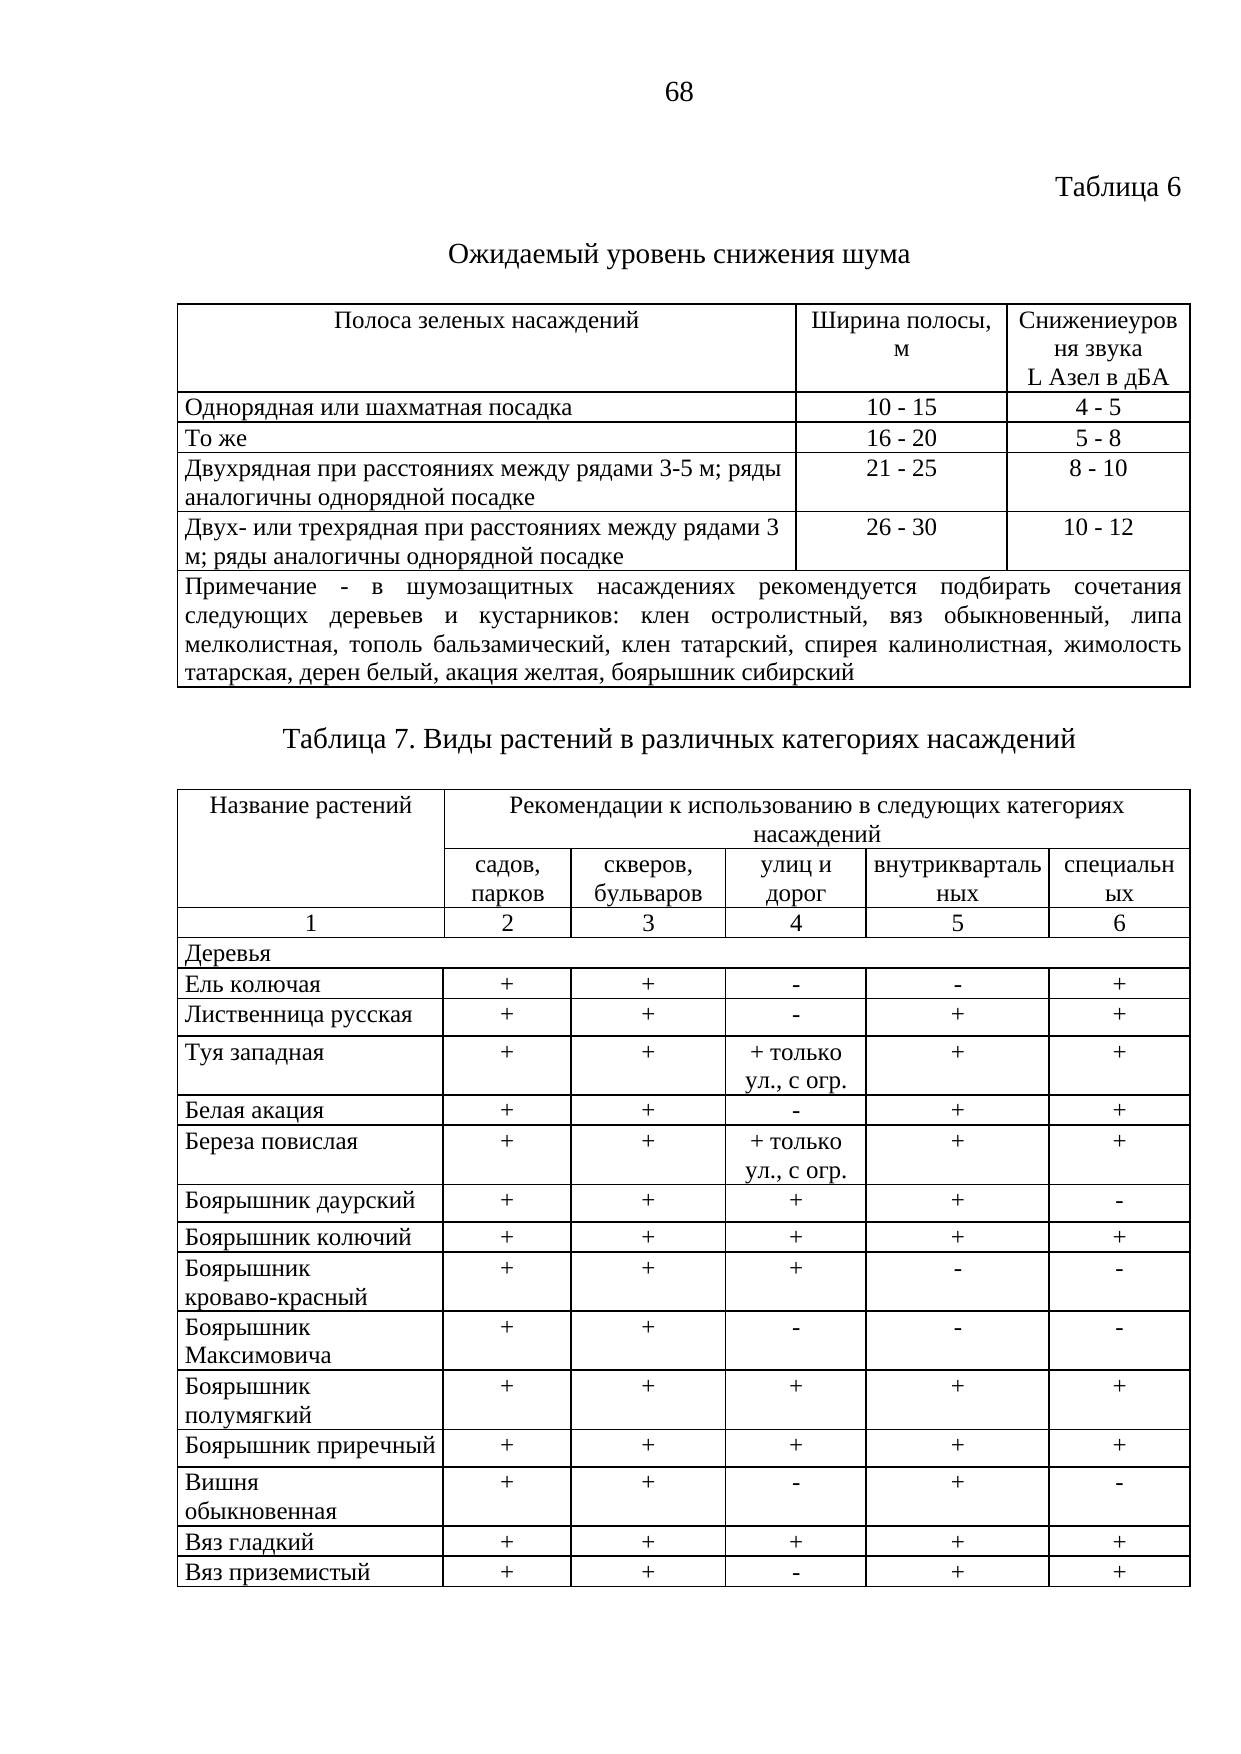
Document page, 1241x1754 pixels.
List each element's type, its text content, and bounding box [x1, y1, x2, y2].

table_cell + [572, 1126, 725, 1183]
table_cell + [444, 1126, 570, 1183]
table_cell - [1050, 1185, 1189, 1221]
table_cell 26 - 30 [797, 512, 1006, 570]
table_cell Примечание - в шумозащитных насаждениях рекомендуется подбирать сочетания следующих деревьев и кустарников: клен остролистный, вяз обыкновенный, липа мелколистная, тополь бальзамический, клен татарский, спирея калинолистная, жимолость татарская, дерен белый, акация желтая, боярышник сибирский [178, 571, 1189, 686]
table_cell + [867, 1096, 1048, 1124]
table_cell + [572, 1253, 725, 1310]
table_cell + [572, 1037, 725, 1094]
table_cell 1 [178, 908, 444, 937]
table_cell + [572, 1430, 725, 1466]
table_cell 4 [726, 908, 865, 937]
table_cell + [867, 1557, 1048, 1586]
table_cell + [1050, 999, 1189, 1035]
table_cell + [572, 1185, 725, 1221]
table_cell - [726, 969, 865, 997]
text Таблица 6 [177, 169, 1181, 202]
table_cell 8 - 10 [1008, 453, 1189, 511]
table_cell Ель колючая [178, 969, 442, 997]
table_cell Двухрядная при расстояниях между рядами 3-; ряды аналогичны однорядной посадке [178, 453, 795, 511]
table_cell - [726, 1096, 865, 1124]
table_cell + [867, 1185, 1048, 1221]
table_cell + [444, 1371, 570, 1428]
table_cell 3 [572, 908, 725, 937]
table_cell + [1050, 1223, 1189, 1251]
table_cell Туя западная [178, 1037, 442, 1094]
table_cell - [726, 999, 865, 1035]
table_cell + [572, 1468, 725, 1525]
table_cell + [1050, 1527, 1189, 1555]
table_cell Боярышник приречный [178, 1430, 442, 1466]
table_cell - [867, 969, 1048, 997]
table_cell + [572, 1371, 725, 1428]
table_cell + [726, 1253, 865, 1310]
table_cell Вяз приземистый [178, 1557, 442, 1586]
table_header Снижениеуровня звука L Азел в дБА [1008, 305, 1189, 391]
table_cell + [1050, 1371, 1189, 1428]
table_cell Боярышник кроваво-красный [178, 1253, 442, 1310]
table_cell внутриквартальных [867, 849, 1048, 907]
table_cell 16 - 20 [797, 423, 1006, 452]
table_header Название растений [178, 790, 444, 907]
table_cell специальных [1050, 849, 1189, 907]
table_cell 4 - 5 [1008, 393, 1189, 421]
table_cell - [726, 1468, 865, 1525]
table_cell + [572, 1557, 725, 1586]
table_cell То же [178, 423, 795, 452]
table_cell + [1050, 1096, 1189, 1124]
table_cell + [867, 1126, 1048, 1183]
table_cell + [1050, 1430, 1189, 1466]
table_cell 6 [1050, 908, 1189, 937]
text Ожидаемый уровень снижения шума [177, 236, 1181, 269]
table_cell + [444, 969, 570, 997]
table_cell + [726, 1223, 865, 1251]
table_cell Боярышник колючий [178, 1223, 442, 1251]
table_cell - [726, 1312, 865, 1369]
table_cell Деревья [178, 938, 1189, 967]
table_cell + [1050, 969, 1189, 997]
table_cell Лиственница русская [178, 999, 442, 1035]
table_cell Белая акация [178, 1096, 442, 1124]
table_cell Боярышник полумягкий [178, 1371, 442, 1428]
table_cell + [867, 1527, 1048, 1555]
table_cell + [444, 1223, 570, 1251]
table_cell + [444, 1468, 570, 1525]
table_cell + [726, 1527, 865, 1555]
table_cell + [1050, 1126, 1189, 1183]
text Таблица 7. Виды растений в различных категориях насаждений [177, 721, 1181, 755]
table_cell + [726, 1371, 865, 1428]
table_cell - [726, 1557, 865, 1586]
table_cell + [572, 1223, 725, 1251]
table_cell Вишня обыкновенная [178, 1468, 442, 1525]
table_cell + [867, 1371, 1048, 1428]
table_cell + [867, 1223, 1048, 1251]
table_cell скверов, бульваров [572, 849, 725, 907]
table_cell + [444, 1557, 570, 1586]
table_cell + [444, 1096, 570, 1124]
table_cell - [1050, 1312, 1189, 1369]
table_cell + [726, 1430, 865, 1466]
table_cell 2 [445, 908, 570, 937]
table_cell + [867, 1468, 1048, 1525]
table_cell + [572, 1527, 725, 1555]
table_cell Боярышник даурский [178, 1185, 442, 1221]
table_cell + [444, 1253, 570, 1310]
table_header Ширина полосы, м [797, 305, 1006, 391]
table_cell + [572, 969, 725, 997]
table_cell 10 - 12 [1008, 512, 1189, 570]
table_cell - [1050, 1468, 1189, 1525]
table_cell + [726, 1185, 865, 1221]
table_cell + [444, 1185, 570, 1221]
table_cell + [444, 999, 570, 1035]
table_cell + [867, 1037, 1048, 1094]
table_cell 10 - 15 [797, 393, 1006, 421]
table_cell + [572, 1312, 725, 1369]
table_cell Береза повислая [178, 1126, 442, 1183]
table_cell + [1050, 1037, 1189, 1094]
table_cell - [867, 1253, 1048, 1310]
table_cell 5 [867, 908, 1048, 937]
table_cell 5 - 8 [1008, 423, 1189, 452]
table_cell + [444, 1312, 570, 1369]
table_cell + только ул., с огр. [726, 1037, 865, 1094]
table_cell Однорядная или шахматная посадка [178, 393, 795, 421]
table_header Рекомендации к использованию в следующих категориях насаждений [445, 790, 1189, 847]
table_cell + [572, 999, 725, 1035]
table_header Полоса зеленых насаждений [178, 305, 795, 391]
table_cell Вяз гладкий [178, 1527, 442, 1555]
table_cell улиц и дорог [726, 849, 865, 907]
table_cell + [867, 1430, 1048, 1466]
table_cell + [1050, 1557, 1189, 1586]
table_cell Двух- или трехрядная при расстояниях между рядами 3 м; ряды аналогичны однорядной посадке [178, 512, 795, 570]
table_cell - [867, 1312, 1048, 1369]
table_cell + [867, 999, 1048, 1035]
table_cell + [444, 1430, 570, 1466]
table_cell + только ул., с огр. [726, 1126, 865, 1183]
table_cell + [444, 1037, 570, 1094]
table_cell + [444, 1527, 570, 1555]
table_cell 21 - 25 [797, 453, 1006, 511]
table_cell Боярышник Максимовича [178, 1312, 442, 1369]
table_cell садов, парков [445, 849, 570, 907]
table_cell - [1050, 1253, 1189, 1310]
table_cell + [572, 1096, 725, 1124]
